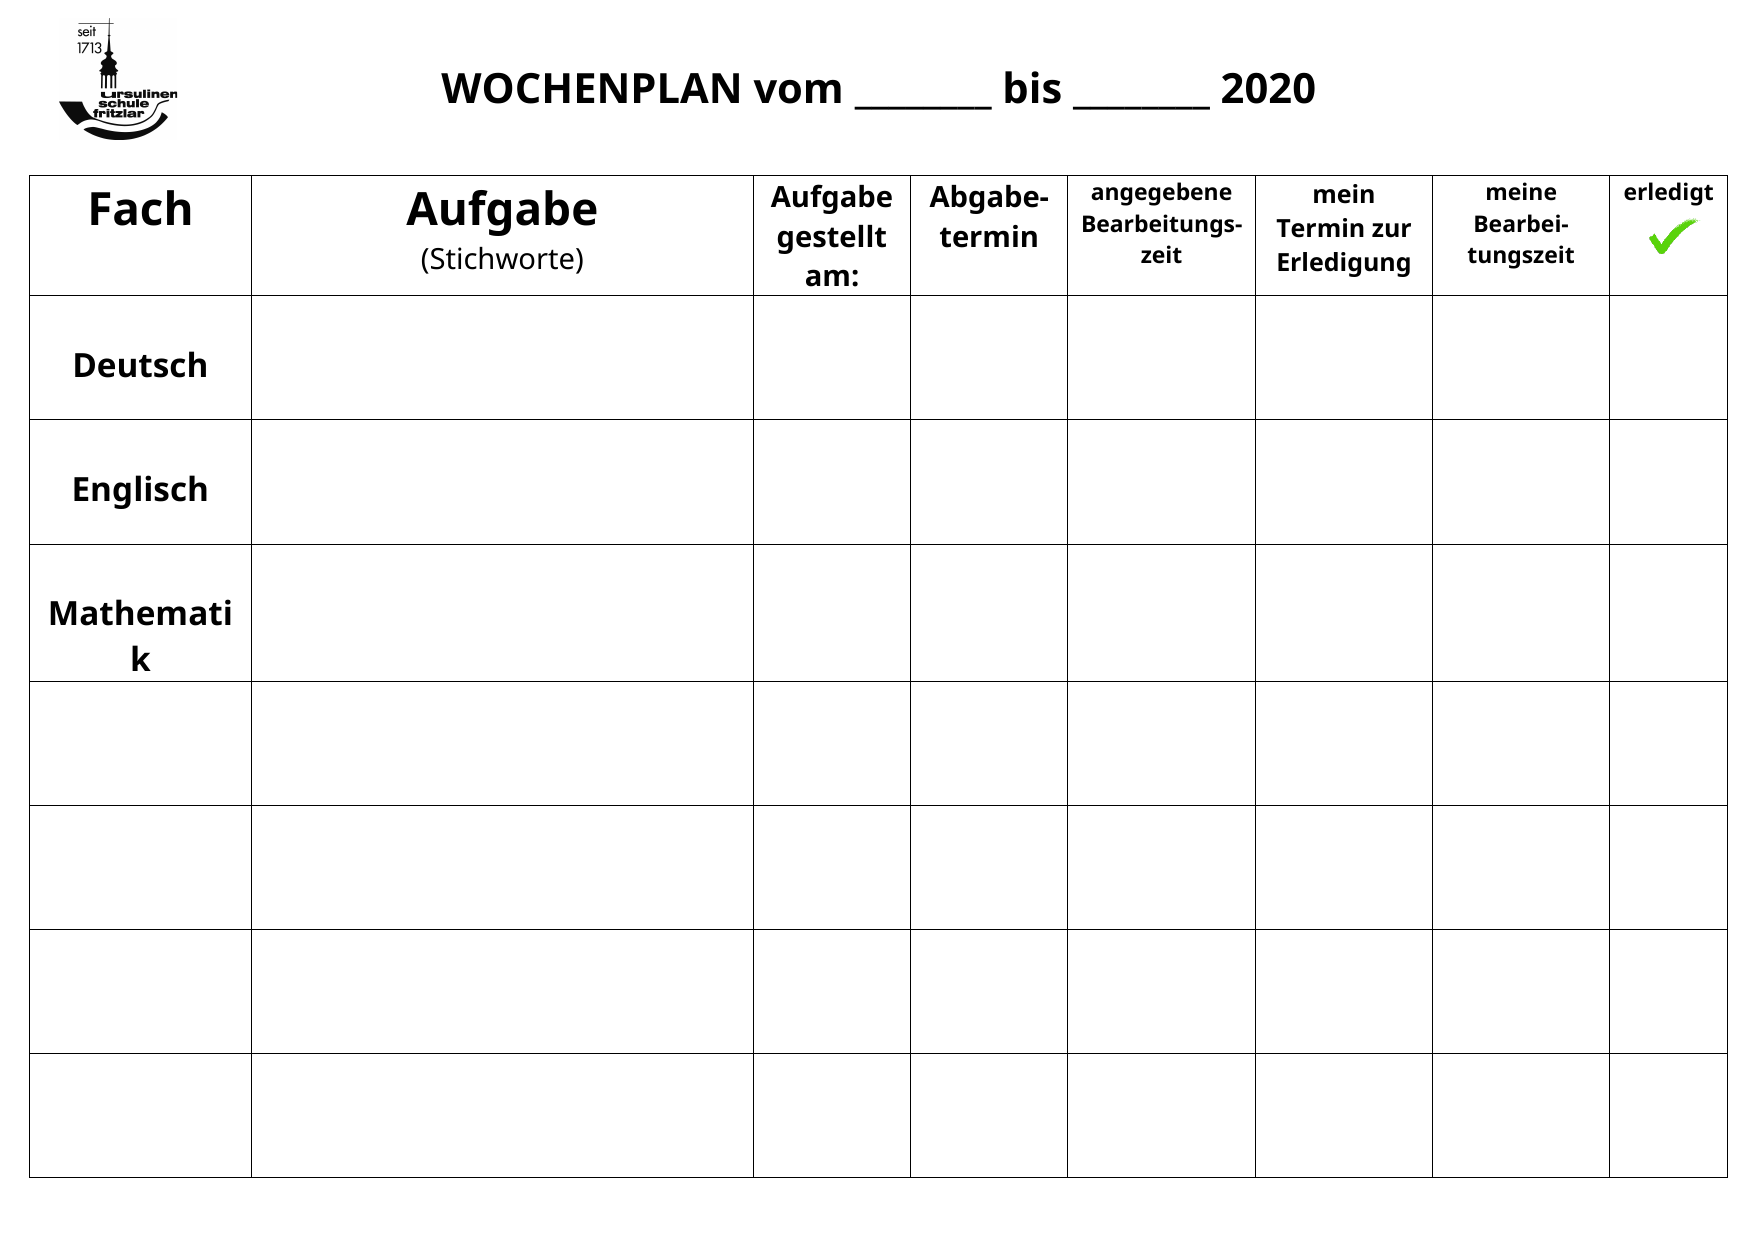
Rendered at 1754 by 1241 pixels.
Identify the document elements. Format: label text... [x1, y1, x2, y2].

table_cell [1610, 420, 1727, 543]
table_cell [911, 296, 1067, 419]
text WOCHENPLAN vom ________ bis ________ 2020 [178, 59, 1698, 116]
table_cell Deutsch [30, 296, 251, 419]
table_cell [1256, 682, 1432, 805]
table_cell Mathematik [30, 545, 251, 681]
table_cell [754, 545, 910, 681]
table_cell [252, 682, 753, 805]
table_cell [252, 806, 753, 929]
table_cell [1433, 1054, 1609, 1177]
table_cell [1433, 682, 1609, 805]
table_cell [1610, 1054, 1727, 1177]
table_cell [1256, 545, 1432, 681]
table_cell [1068, 682, 1255, 805]
table_header mein Termin zur Erledigung [1256, 176, 1432, 295]
table_cell [252, 930, 753, 1053]
table_cell [252, 545, 753, 681]
table_cell [911, 806, 1067, 929]
table_cell [1068, 296, 1255, 419]
table_header erledigt [1610, 176, 1727, 295]
table_header meine Bearbei-tungszeit [1433, 176, 1609, 295]
table_cell [754, 1054, 910, 1177]
table_header Abgabe- termin [911, 176, 1067, 295]
table_cell [252, 420, 753, 543]
table_cell [911, 1054, 1067, 1177]
table_cell [1610, 545, 1727, 681]
table_cell [1068, 806, 1255, 929]
table_cell [1256, 930, 1432, 1053]
table_header Aufgabe (Stichworte) [252, 176, 753, 295]
table_cell Englisch [30, 420, 251, 543]
table_cell [1068, 545, 1255, 681]
table_cell [30, 806, 251, 929]
table_cell [754, 296, 910, 419]
table_cell [1256, 296, 1432, 419]
table_header angegebene Bearbeitungs- zeit [1068, 176, 1255, 295]
table_cell [911, 545, 1067, 681]
table_cell [1433, 545, 1609, 681]
table_cell [1256, 1054, 1432, 1177]
table_cell [754, 930, 910, 1053]
table_cell [1433, 930, 1609, 1053]
table_cell [911, 420, 1067, 543]
table_cell [754, 420, 910, 543]
picture [59, 18, 178, 140]
table_cell [1256, 420, 1432, 543]
table_cell [1433, 296, 1609, 419]
table_cell [1068, 1054, 1255, 1177]
table_cell [1068, 420, 1255, 543]
picture [1641, 206, 1702, 265]
table_cell [1610, 930, 1727, 1053]
table_cell [754, 682, 910, 805]
table_cell [1068, 930, 1255, 1053]
table_header Fach [30, 176, 251, 295]
table_cell [911, 682, 1067, 805]
table_cell [754, 806, 910, 929]
table_cell [911, 930, 1067, 1053]
table_cell [1433, 420, 1609, 543]
table_cell [30, 930, 251, 1053]
table_cell [30, 1054, 251, 1177]
table_cell [1433, 806, 1609, 929]
table_cell [1610, 806, 1727, 929]
table_cell [1610, 296, 1727, 419]
table_cell [30, 682, 251, 805]
table_cell [252, 296, 753, 419]
table_cell [1610, 682, 1727, 805]
table_cell [252, 1054, 753, 1177]
table_header Aufgabe gestellt am: [754, 176, 910, 295]
table_cell [1256, 806, 1432, 929]
